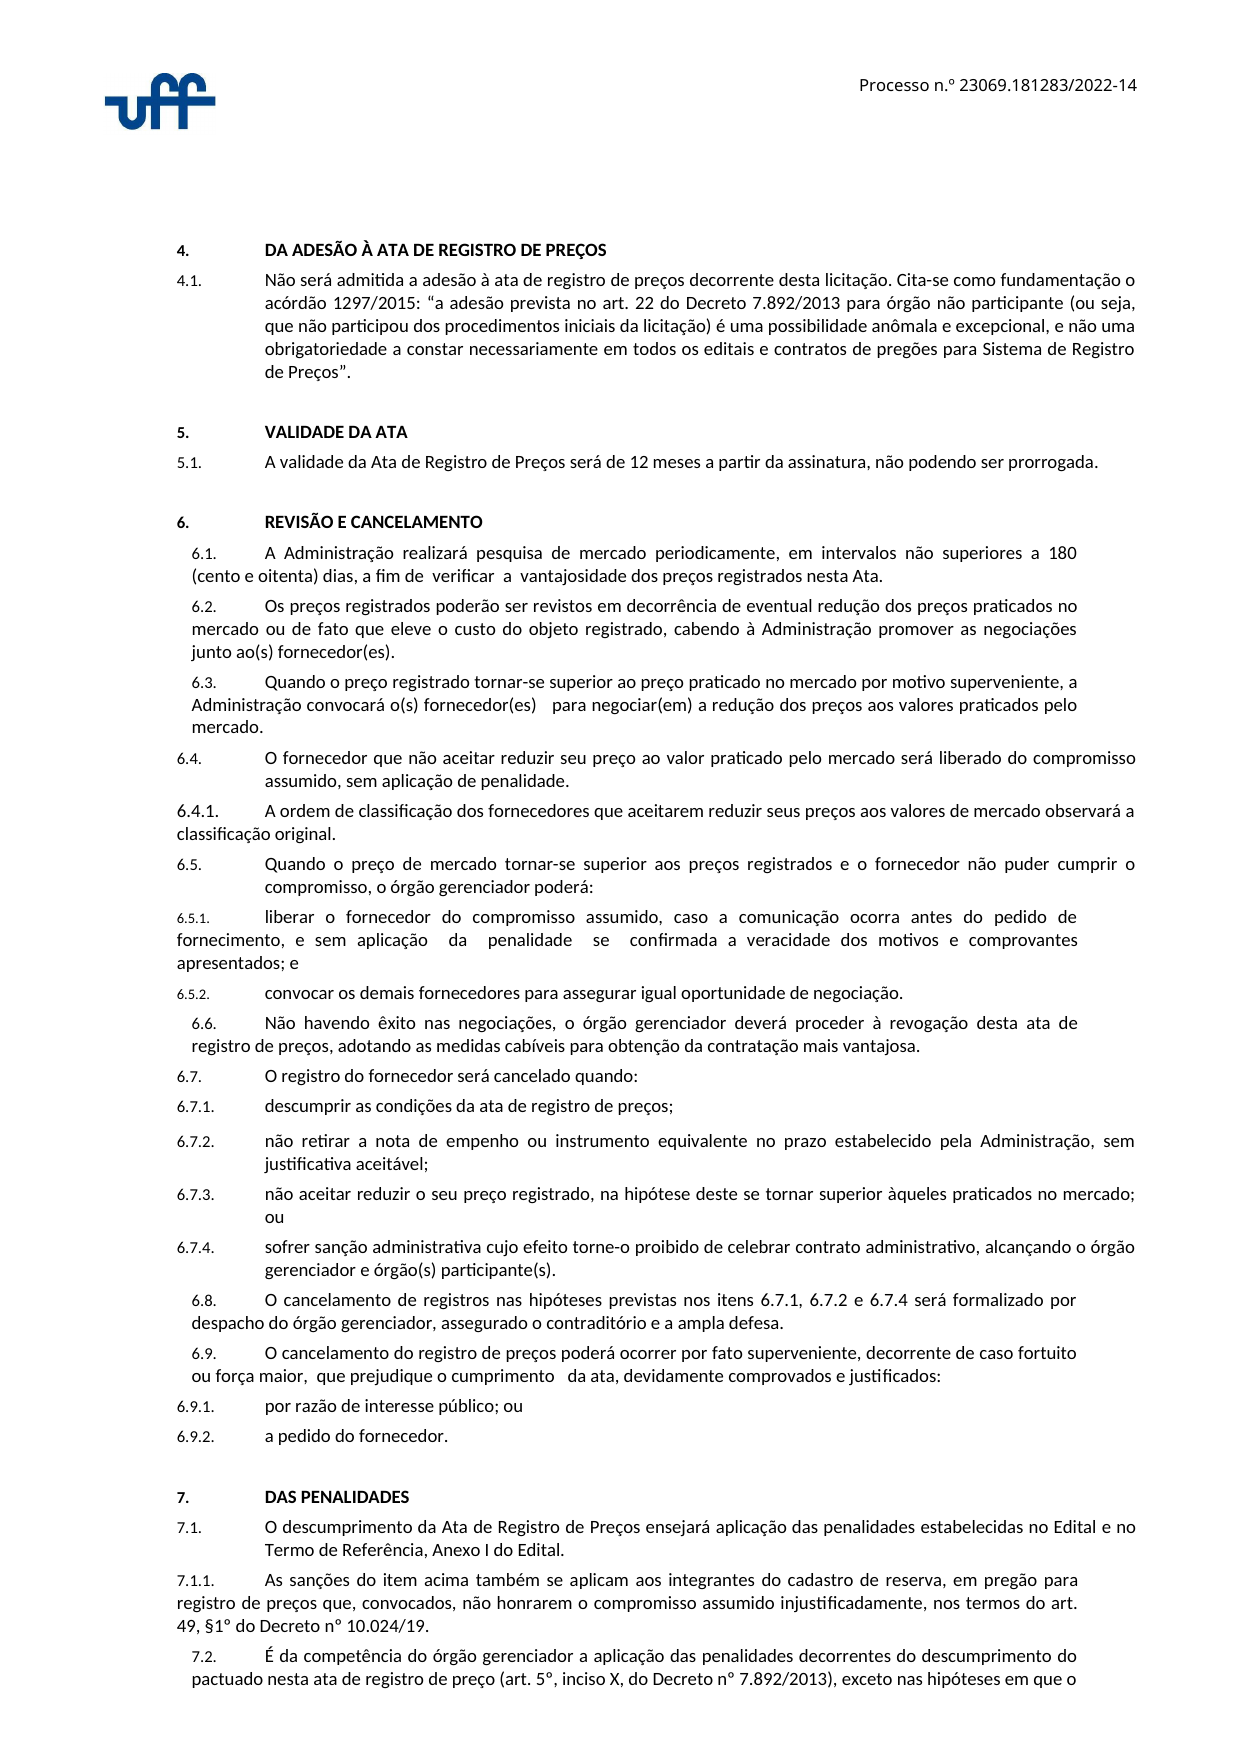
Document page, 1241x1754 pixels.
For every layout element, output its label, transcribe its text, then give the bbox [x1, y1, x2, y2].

list O descumprimento da Ata de Registro de Preços ensejará aplicação das penalidades estabelecidas no Edital e no Termo de Referência, Anexo I do Edital. [177, 1515, 1137, 1561]
list não retirar a nota de empenho ou instrumento equivalente no prazo estabelecido pela Administração, sem justiﬁcativa aceitável; [177, 1129, 1137, 1174]
list DAS PENALIDADES [177, 1485, 1137, 1508]
list sofrer sanção administrativa cujo efeito torne-o proibido de celebrar contrato administrativo, alcançando o órgão gerenciador e órgão(s) participante(s). [177, 1235, 1137, 1281]
list O fornecedor que não aceitar reduzir seu preço ao valor praticado pelo mercado será liberado do compromisso assumido, sem aplicação de penalidade. [177, 746, 1137, 792]
list Quando o preço de mercado tornar-se superior aos preços registrados e o fornecedor não puder cumprir o compromisso, o órgão gerenciador poderá: [177, 852, 1137, 898]
picture [103, 73, 216, 135]
list DA ADESÃO À ATA DE REGISTRO DE PREÇOS [177, 238, 1137, 261]
text 7.1.1. As sanções do item acima também se aplicam aos integrantes do cadastro de reserva, em pregão para registro de preços que, convocados, não honrarem o compromisso assumido injustiﬁcadamente, nos termos do art. 49, §1º do Decreto nº 10.024/19. [177, 1568, 1079, 1637]
list Quando o preço registrado tornar-se superior ao preço praticado no mercado por motivo superveniente, a Administração convocará o(s) fornecedor(es) para negociar(em) a redução dos preços aos valores praticados pelo mercado. [191, 670, 1079, 739]
text 6.4.1. A ordem de classiﬁcação dos fornecedores que aceitarem reduzir seus preços aos valores de mercado observará a classiﬁcação original. [177, 799, 1137, 845]
list Não havendo êxito nas negociações, o órgão gerenciador deverá proceder à revogação desta ata de registro de preços, adotando as medidas cabíveis para obtenção da contratação mais vantajosa. [191, 1011, 1079, 1057]
list A validade da Ata de Registro de Preços será de 12 meses a partir da assinatura, não podendo ser prorrogada. [177, 450, 1137, 473]
list a pedido do fornecedor. [177, 1424, 1137, 1447]
list A Administração realizará pesquisa de mercado periodicamente, em intervalos não superiores a 180 (cento e oitenta) dias, a ﬁm de veriﬁcar a vantajosidade dos preços registrados nesta Ata. [191, 541, 1079, 587]
list descumprir as condições da ata de registro de preços; [177, 1095, 1137, 1118]
list Não será admitida a adesão à ata de registro de preços decorrente desta licitação. Cita-se como fundamentação o acórdão 1297/2015: “a adesão prevista no art. 22 do Decreto 7.892/2013 para órgão não participante (ou seja, que não participou dos procedimentos iniciais da licitação) é uma possibilidade anômala e excepcional, e não uma obrigatoriedade a constar necessariamente em todos os editais e contratos de pregões para Sistema de Registro de Preços”. [177, 268, 1137, 383]
list O registro do fornecedor será cancelado quando: [177, 1064, 1137, 1087]
list convocar os demais fornecedores para assegurar igual oportunidade de negociação. [177, 981, 1137, 1004]
list por razão de interesse público; ou [177, 1394, 1137, 1417]
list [191, 1644, 1079, 1690]
list não aceitar reduzir o seu preço registrado, na hipótese deste se tornar superior àqueles praticados no mercado; ou [177, 1182, 1137, 1228]
list Os preços registrados poderão ser revistos em decorrência de eventual redução dos preços praticados no mercado ou de fato que eleve o custo do objeto registrado, cabendo à Administração promover as negociações junto ao(s) fornecedor(es). [191, 594, 1079, 663]
list REVISÃO E CANCELAMENTO [177, 511, 1137, 534]
list O cancelamento de registros nas hipóteses previstas nos itens 6.7.1, 6.7.2 e 6.7.4 será formalizado por despacho do órgão gerenciador, assegurado o contraditório e a ampla defesa. [191, 1288, 1078, 1334]
list liberar o fornecedor do compromisso assumido, caso a comunicação ocorra antes do pedido de fornecimento, e sem aplicação da penalidade se conﬁrmada a veracidade dos motivos e comprovantes apresentados; e [177, 905, 1079, 974]
list VALIDADE DA ATA [177, 420, 1137, 443]
list O cancelamento do registro de preços poderá ocorrer por fato superveniente, decorrente de caso fortuito ou força maior, que prejudique o cumprimento da ata, devidamente comprovados e justiﬁcados: [191, 1341, 1079, 1387]
